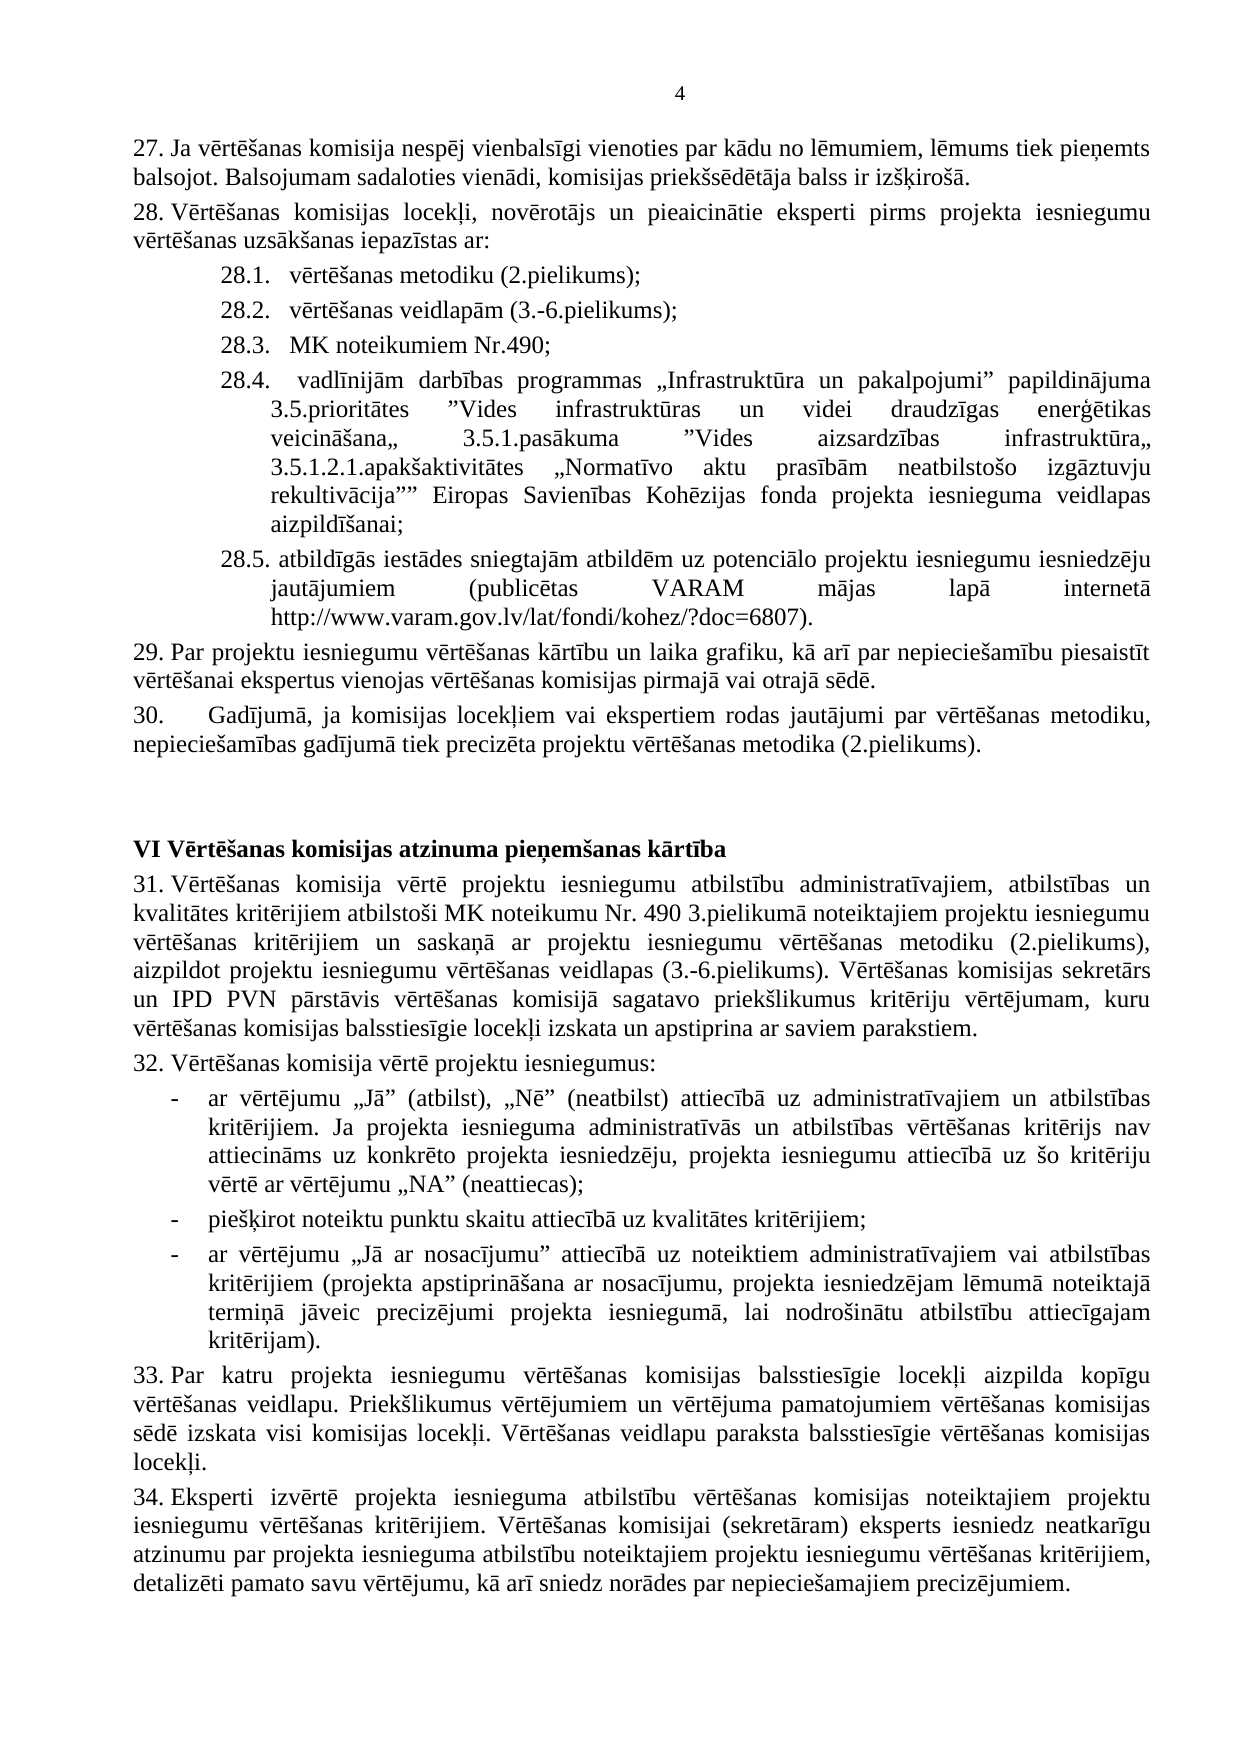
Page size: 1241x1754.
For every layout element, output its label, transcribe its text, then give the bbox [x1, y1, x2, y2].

list vērtēšanas veidlapām (3.-6.pielikums); [220, 295, 1152, 324]
list Vērtēšanas komisijas locekļi, novērotājs un pieaicinātie eksperti pirms projekta iesniegumu vērtēšanas uzsākšanas iepazīstas ar: [133, 197, 1152, 254]
list Par katru projekta iesniegumu vērtēšanas komisijas balsstiesīgie locekļi aizpilda kopīgu vērtēšanas veidlapu. Priekšlikumus vērtējumiem un vērtējuma pamatojumiem vērtēšanas komisijas sēdē izskata visi komisijas locekļi. Vērtēšanas veidlapu paraksta balsstiesīgie vērtēšanas komisijas locekļi. [133, 1360, 1152, 1475]
list vadlīnijām darbības programmas „Infrastruktūra un pakalpojumi” papildinājuma 3.5.prioritātes ”Vides infrastruktūras un videi draudzīgas enerģētikas veicināšana„ 3.5.1.pasākuma ”Vides aizsardzības infrastruktūra„ 3.5.1.2.1.apakšaktivitātes „Normatīvo aktu prasībām neatbilstošo izgāztuvju rekultivācija”” Eiropas Savienības Kohēzijas fonda projekta iesnieguma veidlapas aizpildīšanai; [220, 365, 1152, 538]
list Ja vērtēšanas komisija nespēj vienbalsīgi vienoties par kādu no lēmumiem, lēmums tiek pieņemts balsojot. Balsojumam sadaloties vienādi, komisijas priekšsēdētāja balss ir izšķirošā. [133, 133, 1152, 190]
list Vērtēšanas komisija vērtē projektu iesniegumus: [133, 1048, 1152, 1077]
list vērtēšanas metodiku (2.pielikums); [220, 260, 1152, 289]
list ar vērtējumu „Jā ar nosacījumu” attiecībā uz noteiktiem administratīvajiem vai atbilstības kritērijiem (projekta apstiprināšana ar nosacījumu, projekta iesniedzējam lēmumā noteiktajā termiņā jāveic precizējumi projekta iesniegumā, lai nodrošinātu atbilstību attiecīgajam kritērijam). [170, 1239, 1152, 1354]
list ar vērtējumu „Jā” (atbilst), „Nē” (neatbilst) attiecībā uz administratīvajiem un atbilstības kritērijiem. Ja projekta iesnieguma administratīvās un atbilstības vērtēšanas kritērijs nav attiecināms uz konkrēto projekta iesniedzēju, projekta iesniegumu attiecībā uz šo kritēriju vērtē ar vērtējumu „NA” (neattiecas); [170, 1083, 1152, 1198]
list Par projektu iesniegumu vērtēšanas kārtību un laika grafiku, kā arī par nepieciešamību piesaistīt vērtēšanai ekspertus vienojas vērtēšanas komisijas pirmajā vai otrajā sēdē. [133, 637, 1152, 694]
list Gadījumā, ja komisijas locekļiem vai ekspertiem rodas jautājumi par vērtēšanas metodiku, nepieciešamības gadījumā tiek precizēta projektu vērtēšanas metodika (2.pielikums). [133, 700, 1152, 758]
list Vērtēšanas komisija vērtē projektu iesniegumu atbilstību administratīvajiem, atbilstības un kvalitātes kritērijiem atbilstoši MK noteikumu Nr. 490 3.pielikumā noteiktajiem projektu vērtēšanas kritērijiem un saskaņā ar projektu iesniegumu vērtēšanas metodiku (2.pielikums), aizpildot projektu iesniegumu vērtēšanas veidlapas (3.-6.pielikums). Vērtēšanas komisijas sekretārs un IPD PVN pārstāvis vērtēšanas komisijā sagatavo priekšlikumus kritēriju vērtējumam, kuru vērtēšanas komisijas balsstiesīgie locekļi izskata un apstiprina ar saviem parakstiem. [133, 869, 1152, 1042]
text VI Vērtēšanas komisijas atzinuma pieņemšanas kārtība [133, 834, 1152, 863]
list piešķirot noteiktu punktu skaitu attiecībā uz kvalitātes kritērijiem; [170, 1204, 1152, 1233]
list MK noteikumiem Nr.490; [220, 330, 1152, 359]
list atbildīgās iestādes sniegtajām atbildēm uz potenciālo projektu iesniegumu iesniedzēju jautājumiem (publicētas VARAM mājas lapā internetā http://www.varam.gov.lv/lat/fondi/kohez/?doc=6807). [220, 544, 1152, 630]
list Eksperti izvērtē projekta iesnieguma atbilstību vērtēšanas komisijas noteiktajiem projektu iesniegumu vērtēšanas kritērijiem. Vērtēšanas komisijai (sekretāram) eksperts iesniedz neatkarīgu atzinumu par projekta iesnieguma atbilstību noteiktajiem projektu iesniegumu vērtēšanas kritērijiem, detalizēti pamato savu vērtējumu, kā arī sniedz norādes par nepieciešamajiem precizējumiem. [133, 1482, 1152, 1597]
